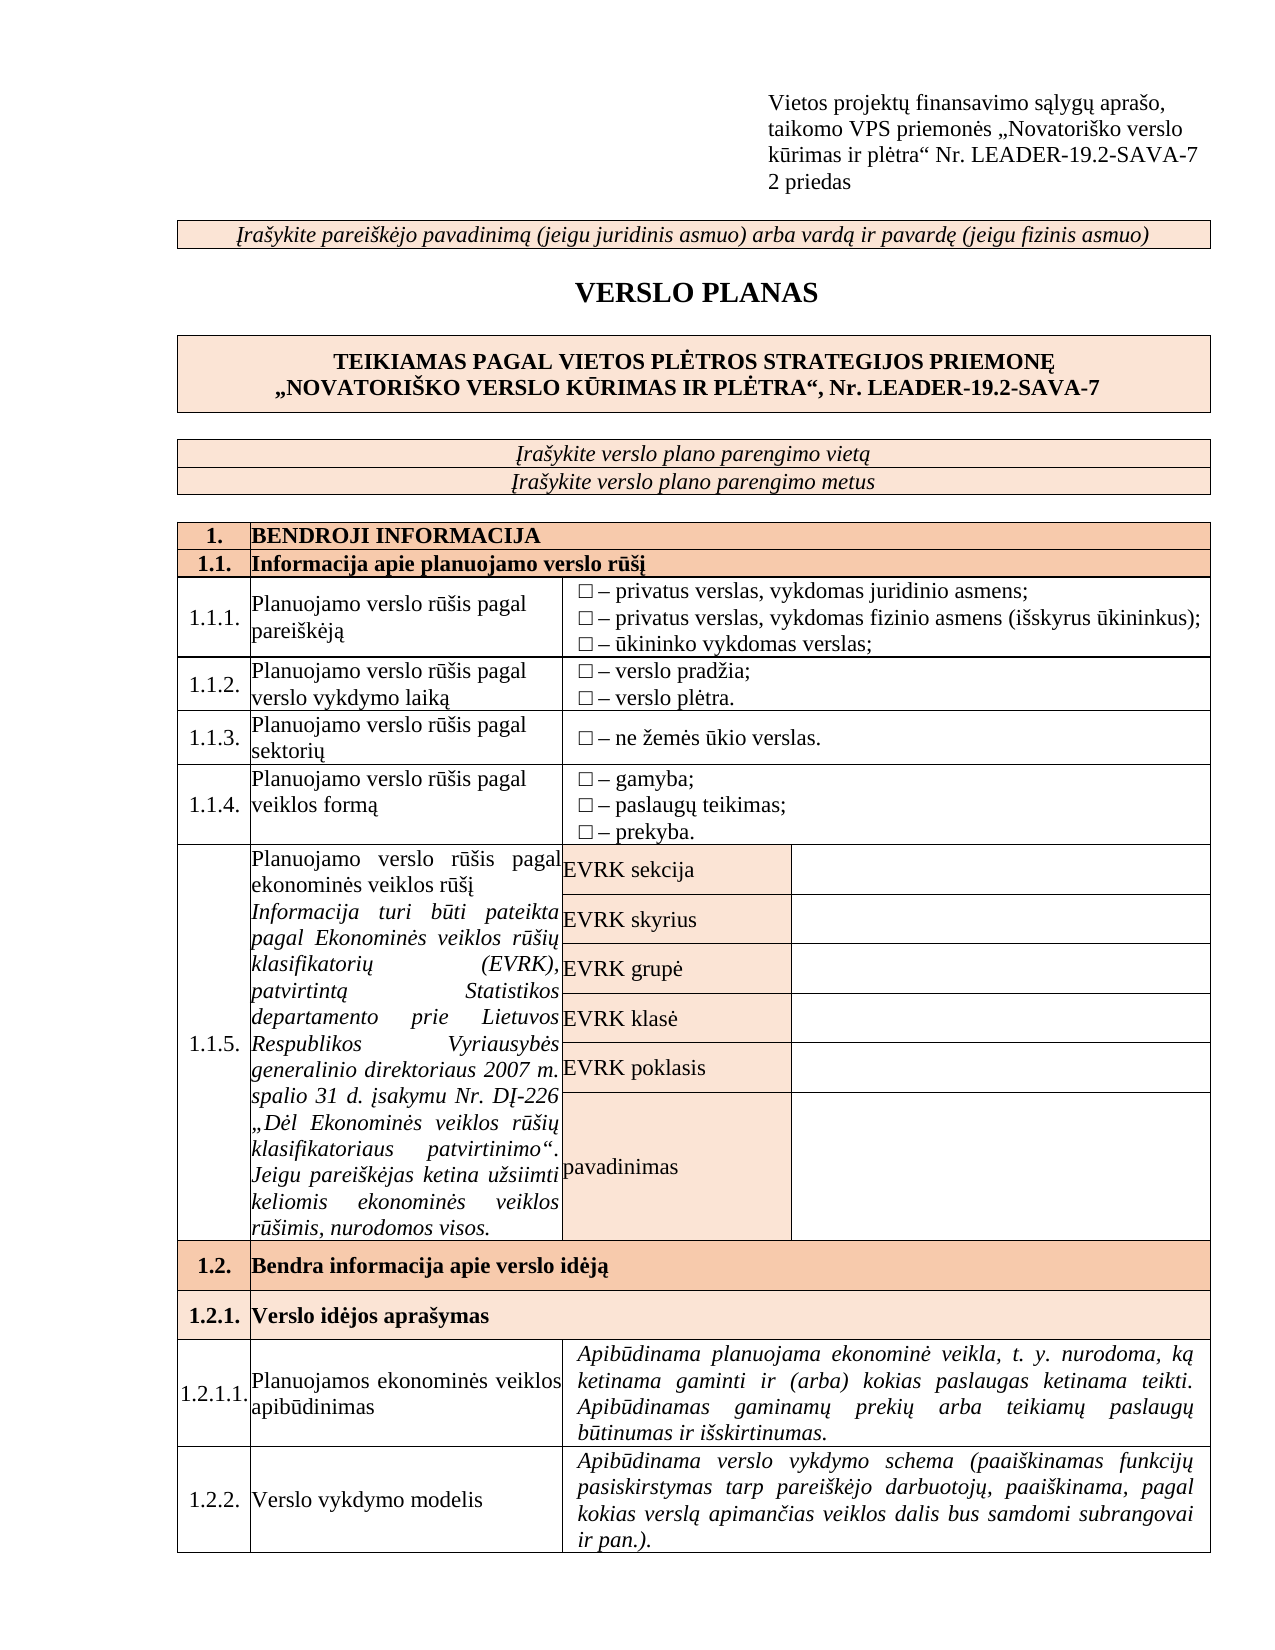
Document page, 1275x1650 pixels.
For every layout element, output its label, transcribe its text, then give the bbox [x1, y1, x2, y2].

table_cell EVRK klasė [563, 994, 791, 1042]
table_header 1. [178, 523, 250, 549]
text Vietos projektų finansavimo sąlygų aprašo, [768, 89, 1216, 115]
table_cell [792, 944, 1210, 993]
table_cell 1.1.1. [178, 578, 250, 656]
table_cell □ – privatus verslas, vykdomas juridinio asmens; □ – privatus verslas, vykdomas fizinio asmens (išskyrus ūkininkus); □ – ūkininko vykdomas verslas; [563, 578, 1210, 656]
table_cell [792, 845, 1210, 894]
table_cell □ – verslo pradžia; □ – verslo plėtra. [563, 658, 1210, 710]
table_cell pavadinimas [563, 1093, 791, 1240]
table_cell Planuojamo verslo rūšis pagal veiklos formą [251, 765, 562, 844]
table_cell [792, 895, 1210, 943]
table_header TEIKIAMAS PAGAL VIETOS PLĖTROS STRATEGIJOS PRIEMONĘ „NOVATORIŠKO VERSLO KŪRIMAS IR PLĖTRA“, Nr. LEADER-19.2-SAVA-7 [178, 336, 1210, 412]
table_cell EVRK skyrius [563, 895, 791, 943]
table_cell EVRK sekcija [563, 845, 791, 894]
text VERSLO PLANAS [177, 275, 1216, 309]
table_cell [792, 1043, 1210, 1092]
table_cell 1.2.1. [178, 1291, 250, 1339]
table_cell Planuojamos ekonominės veiklos apibūdinimas [251, 1340, 562, 1446]
table_cell 1.2.2. [178, 1447, 250, 1552]
table_cell Apibūdinama planuojama ekonominė veikla, t. y. nurodoma, ką ketinama gaminti ir (arba) kokias paslaugas ketinama teikti. Apibūdinamas gaminamų prekių arba teikiamų paslaugų būtinumas ir išskirtinumas. [563, 1340, 1210, 1446]
table_header Įrašykite verslo plano parengimo vietą [178, 440, 1210, 467]
table_header BENDROJI INFORMACIJA [251, 523, 1210, 549]
table_header Įrašykite pareiškėjo pavadinimą (jeigu juridinis asmuo) arba vardą ir pavardę (jeigu fizinis asmuo) [178, 221, 1210, 248]
table_cell EVRK poklasis [563, 1043, 791, 1092]
table_cell 1.1. [178, 550, 250, 576]
table_cell [792, 994, 1210, 1042]
table_cell □ – ne žemės ūkio verslas. [563, 711, 1210, 764]
table_cell □ – gamyba; □ – paslaugų teikimas; □ – prekyba. [563, 765, 1210, 844]
table_cell [792, 1093, 1210, 1240]
table_cell Planuojamo verslo rūšis pagal ekonominės veiklos rūšį Informacija turi būti pateikta pagal Ekonominės veiklos rūšių klasifikatorių (EVRK), patvirtintą Statistikos departamento prie Lietuvos Respublikos Vyriausybės generalinio direktoriaus 2007 m. spalio 31 d. įsakymu Nr. DĮ-226 „Dėl Ekonominės veiklos rūšių klasifikatoriaus patvirtinimo“. Jeigu pareiškėjas ketina užsiimti keliomis ekonominės veiklos rūšimis, nurodomos visos. [251, 845, 562, 1240]
table_cell 1.1.5. [178, 845, 250, 1240]
table_cell Verslo vykdymo modelis [251, 1447, 562, 1552]
table_cell Planuojamo verslo rūšis pagal pareiškėją [251, 578, 562, 656]
table_cell Verslo idėjos aprašymas [251, 1291, 1210, 1339]
table_cell 1.1.3. [178, 711, 250, 764]
text kūrimas ir plėtra“ Nr. LEADER-19.2-SAVA-7 [768, 141, 1216, 168]
table_cell 1.1.2. [178, 658, 250, 710]
table_cell Planuojamo verslo rūšis pagal verslo vykdymo laiką [251, 658, 562, 710]
text taikomo VPS priemonės „Novatoriško verslo [768, 115, 1216, 141]
text 2 priedas [768, 168, 1216, 194]
table_cell 1.1.4. [178, 765, 250, 844]
table_cell 1.2. [178, 1241, 250, 1290]
table_cell EVRK grupė [563, 944, 791, 993]
table_cell Informacija apie planuojamo verslo rūšį [251, 550, 1210, 576]
table_cell Įrašykite verslo plano parengimo metus [178, 468, 1210, 494]
table_cell Planuojamo verslo rūšis pagal sektorių [251, 711, 562, 764]
table_cell 1.2.1.1. [178, 1340, 250, 1446]
table_cell Bendra informacija apie verslo idėją [251, 1241, 1210, 1290]
table_cell Apibūdinama verslo vykdymo schema (paaiškinamas funkcijų pasiskirstymas tarp pareiškėjo darbuotojų, paaiškinama, pagal kokias verslą apimančias veiklos dalis bus samdomi subrangovai ir pan.). [563, 1447, 1210, 1552]
